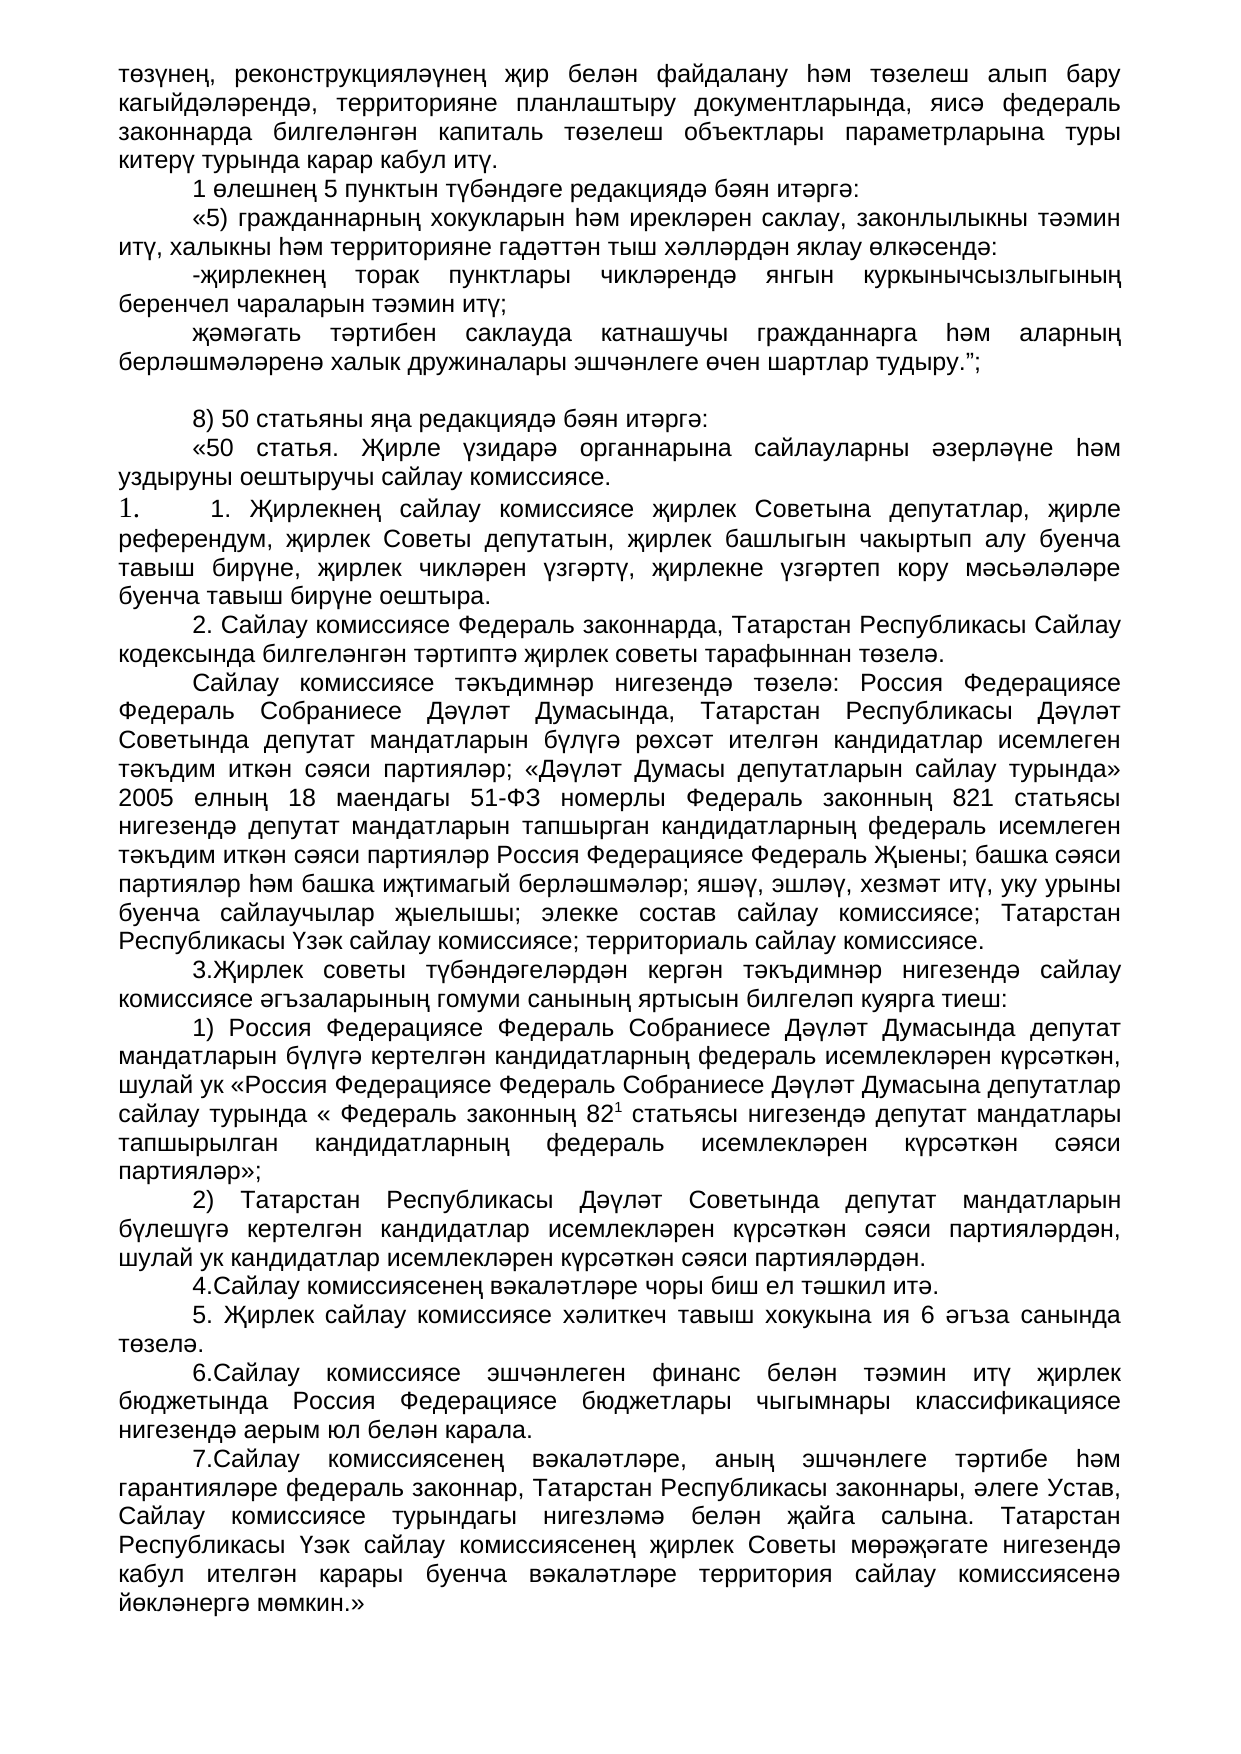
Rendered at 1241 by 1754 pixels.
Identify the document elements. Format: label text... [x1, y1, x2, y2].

text 6.Сайлау комиссиясе эшчәнлеген финанс белән тәэмин итү җирлек бюджетында Россия Федерациясе бюджетлары чыгымнары классификациясе нигезендә аерым юл белән карала. [118, 1358, 1122, 1444]
text җәмәгать тәртибен саклауда катнашучы гражданнарга һәм аларның берләшмәләренә халык дружиналары эшчәнлеге өчен шартлар тудыру.”; [118, 318, 1122, 375]
text -җирлекнең торак пунктлары чикләрендә янгын куркынычсызлыгының беренчел чараларын тәэмин итү; [118, 260, 1122, 318]
text 3.Җирлек советы түбәндәгеләрдән кергән тәкъдимнәр нигезендә сайлау комиссиясе әгъзаларының гомуми санының яртысын билгеләп куярга тиеш: [118, 955, 1122, 1013]
text 5. Җирлек сайлау комиссиясе хәлиткеч тавыш хокукына ия 6 әгъза санында төзелә. [118, 1300, 1122, 1358]
text 4.Сайлау комиссиясенең вәкаләтләре чоры биш ел тәшкил итә. [118, 1271, 1122, 1300]
list 1. Җирлекнең сайлау комиссиясе җирлек Советына депутатлар, җирле референдум, җирлек Советы депутатын, җирлек башлыгын чакыртып алу буенча тавыш бирүне, җирлек чикләрен үзгәртү, җирлекне үзгәртеп кору мәсьәләләре буенча тавыш бирүне оештыра. [118, 490, 1122, 610]
text 2) Татарстан Республикасы Дәүләт Советында депутат мандатларын бүлешүгә кертелгән кандидатлар исемлекләрен күрсәткән сәяси партияләрдән, шулай ук кандидатлар исемлекләрен күрсәткән сәяси партияләрдән. [118, 1185, 1122, 1271]
text Сайлау комиссиясе тәкъдимнәр нигезендә төзелә: Россия Федерациясе Федераль Собраниесе Дәүләт Думасында, Татарстан Республикасы Дәүләт Советында депутат мандатларын бүлүгә рөхсәт ителгән кандидатлар исемлеген тәкъдим иткән сәяси партияләр; «Дәүләт Думасы депутатларын сайлау турында» 2005 елның 18 маендагы 51-ФЗ номерлы Федераль законның 821 статьясы нигезендә депутат мандатларын тапшырган кандидатларның федераль исемлеген тәкъдим иткән сәяси партияләр Россия Федерациясе Федераль Җыены; башка сәяси партияләр һәм башка иҗтимагый берләшмәләр; яшәү, эшләү, хезмәт итү, уку урыны буенча сайлаучылар җыелышы; элекке состав сайлау комиссиясе; Татарстан Республикасы Үзәк сайлау комиссиясе; территориаль сайлау комиссиясе. [118, 668, 1122, 955]
text 1 өлешнең 5 пунктын түбәндәге редакциядә бәян итәргә: [118, 174, 1122, 203]
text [118, 59, 1122, 174]
text 7.Сайлау комиссиясенең вәкаләтләре, аның эшчәнлеге тәртибе һәм гарантияләре федераль законнар, Татарстан Республикасы законнары, әлеге Устав, Сайлау комиссиясе турындагы нигезләмә белән җайга салына. Татарстан Республикасы Үзәк сайлау комиссиясенең җирлек Советы мөрәҗәгате нигезендә кабул ителгән карары буенча вәкаләтләре территория сайлау комиссиясенә йөкләнергә мөмкин.» [118, 1444, 1122, 1616]
text 2. Сайлау комиссиясе Федераль законнарда, Татарстан Республикасы Сайлау кодексында билгеләнгән тәртиптә җирлек советы тарафыннан төзелә. [118, 610, 1122, 668]
text 8) 50 статьяны яңа редакциядә бәян итәргә: [118, 404, 1122, 433]
text «5) гражданнарның хокукларын һәм ирекләрен саклау, законлылыкны тәэмин итү, халыкны һәм территорияне гадәттән тыш хәлләрдән яклау өлкәсендә: [118, 203, 1122, 260]
text 1) Россия Федерациясе Федераль Собраниесе Дәүләт Думасында депутат мандатларын бүлүгә кертелгән кандидатларның федераль исемлекләрен күрсәткән, шулай ук «Россия Федерациясе Федераль Собраниесе Дәүләт Думасына депутатлар сайлау турында « Федераль законның 821 статьясы нигезендә депутат мандатлары тапшырылган кандидатларның федераль исемлекләрен күрсәткән сәяси партияләр»; [118, 1013, 1122, 1185]
text «50 статья. Җирле үзидарә органнарына сайлауларны әзерләүне һәм уздыруны оештыручы сайлау комиссиясе. [118, 433, 1122, 490]
